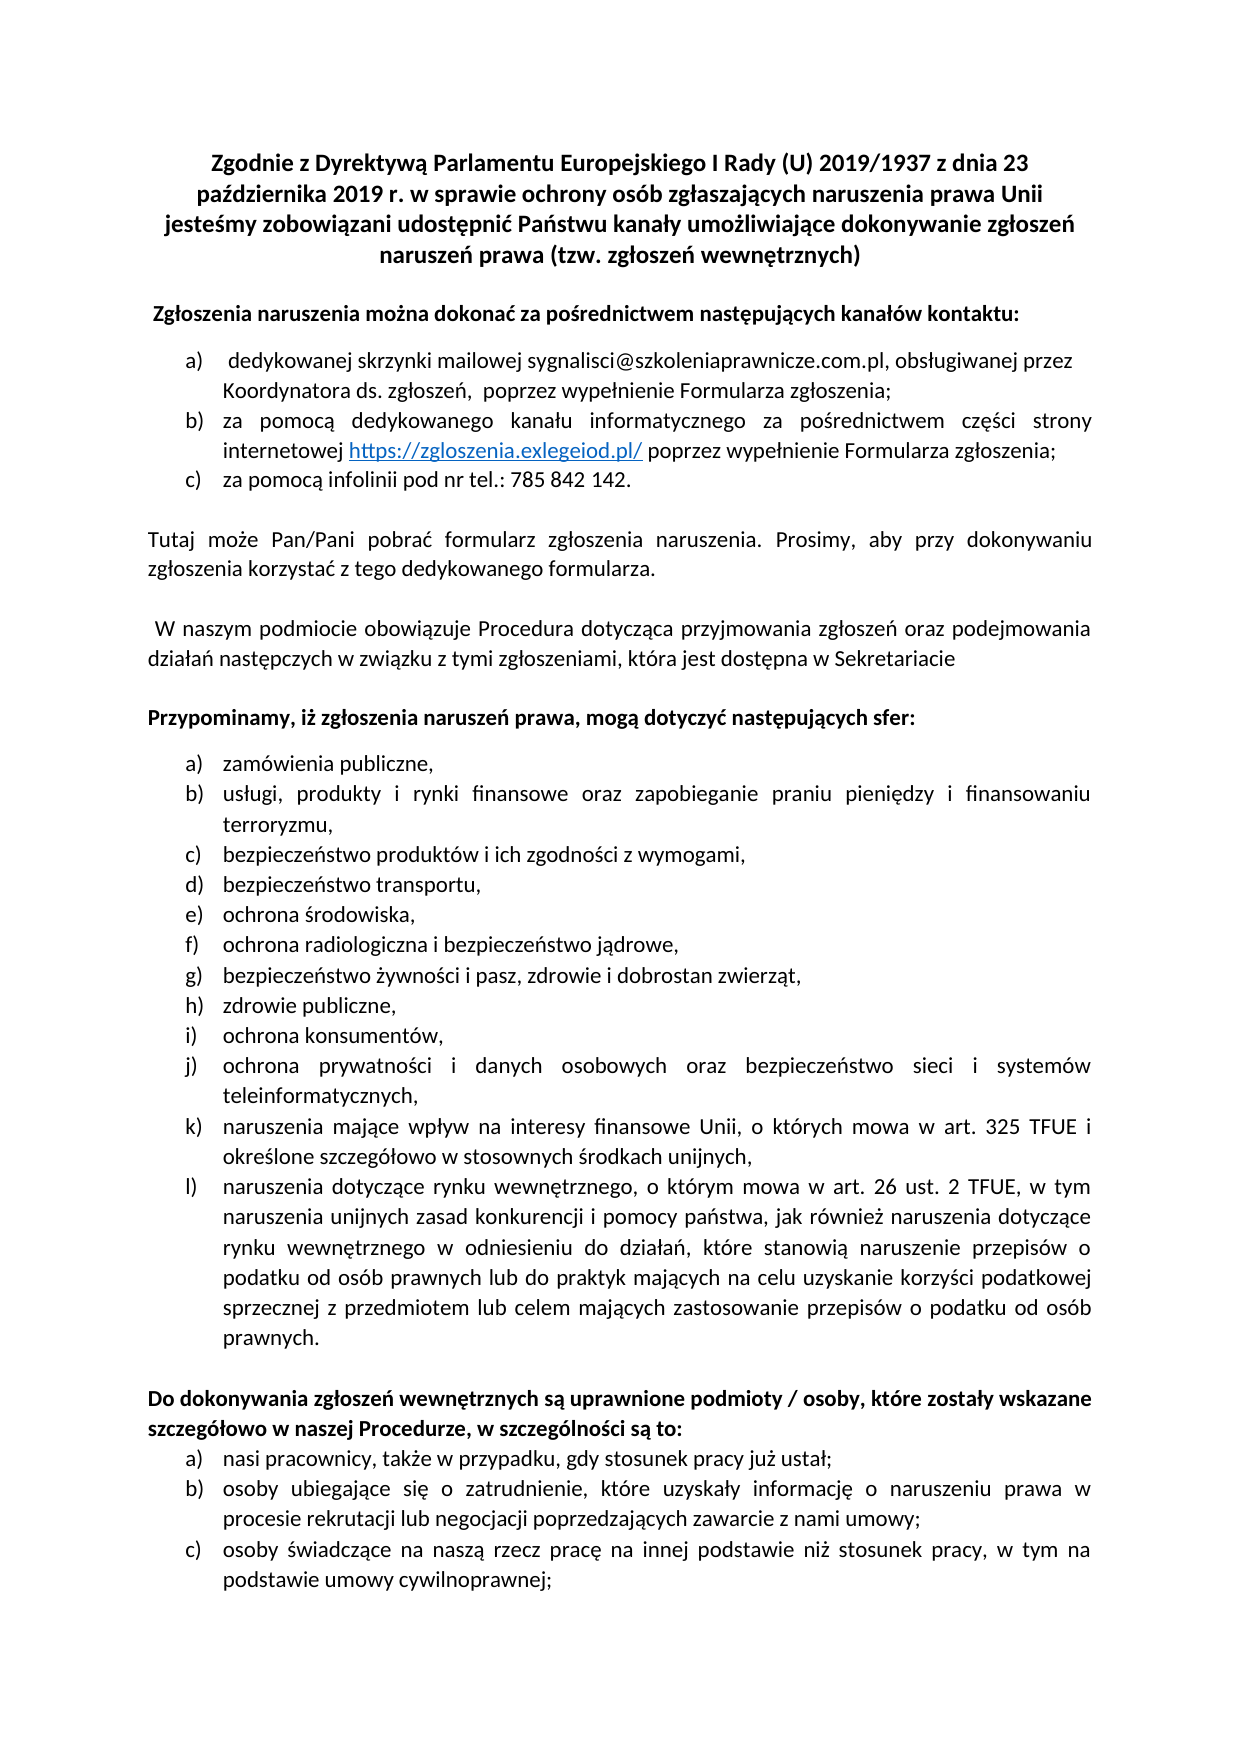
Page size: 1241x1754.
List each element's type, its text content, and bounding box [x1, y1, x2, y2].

list bezpieczeństwo produktów i ich zgodności z wymogami, [185, 840, 1093, 868]
list bezpieczeństwo żywności i pasz, zdrowie i dobrostan zwierząt, [185, 961, 1093, 989]
list ochrona środowiska, [185, 900, 1093, 928]
text Zgłoszenia naruszenia można dokonać za pośrednictwem następujących kanałów kontaktu: [148, 299, 1093, 327]
list naruszenia dotyczące rynku wewnętrznego, o którym mowa w art. 26 ust. 2 TFUE, w tym naruszenia unijnych zasad konkurencji i pomocy państwa, jak również naruszenia dotyczące rynku wewnętrznego w odniesieniu do działań, które stanowią naruszenie przepisów o podatku od osób prawnych lub do praktyk mających na celu uzyskanie korzyści podatkowej sprzecznej z przedmiotem lub celem mających zastosowanie przepisów o podatku od osób prawnych. [185, 1172, 1093, 1351]
text Przypominamy, iż zgłoszenia naruszeń prawa, mogą dotyczyć następujących sfer: [148, 703, 1093, 731]
list Do dokonywania zgłoszeń wewnętrznych są uprawnione podmioty / osoby, które zostały wskazane szczegółowo w naszej Procedurze, w szczególności są to: [148, 1384, 1093, 1442]
list zamówienia publiczne, [185, 749, 1093, 777]
list za pomocą dedykowanego kanału informatycznego za pośrednictwem części strony internetowej https://zgloszenia.exlegeiod.pl/ poprzez wypełnienie Formularza zgłoszenia; [185, 406, 1093, 464]
list zdrowie publiczne, [185, 991, 1093, 1019]
list osoby ubiegające się o zatrudnienie, które uzyskały informację o naruszeniu prawa w procesie rekrutacji lub negocjacji poprzedzających zawarcie z nami umowy; [185, 1474, 1093, 1533]
list usługi, produkty i rynki finansowe oraz zapobieganie praniu pieniędzy i finansowaniu terroryzmu, [185, 779, 1093, 838]
text Tutaj może Pan/Pani pobrać formularz zgłoszenia naruszenia. Prosimy, aby przy dokonywaniu zgłoszenia korzystać z tego dedykowanego formularza. [148, 525, 1093, 583]
list ochrona radiologiczna i bezpieczeństwo jądrowe, [185, 931, 1093, 959]
list osoby świadczące na naszą rzecz pracę na innej podstawie niż stosunek pracy, w tym na podstawie umowy cywilnoprawnej; [185, 1535, 1093, 1593]
text W naszym podmiocie obowiązuje Procedura dotycząca przyjmowania zgłoszeń oraz podejmowania działań następczych w związku z tymi zgłoszeniami, która jest dostępna w Sekretariacie [148, 614, 1093, 672]
list nasi pracownicy, także w przypadku, gdy stosunek pracy już ustał; [185, 1444, 1093, 1472]
list ochrona konsumentów, [185, 1021, 1093, 1049]
text Zgodnie z Dyrektywą Parlamentu Europejskiego I Rady (U) 2019/1937 z dnia 23 października 2019 r. w sprawie ochrony osób zgłaszających naruszenia prawa Unii jesteśmy zobowiązani udostępnić Państwu kanały umożliwiające dokonywanie zgłoszeń naruszeń prawa (tzw. zgłoszeń wewnętrznych) [148, 148, 1093, 270]
list dedykowanej skrzynki mailowej sygnalisci@szkoleniaprawnicze.com.pl, obsługiwanej przez Koordynatora ds. zgłoszeń, poprzez wypełnienie Formularza zgłoszenia; [185, 346, 1093, 404]
list bezpieczeństwo transportu, [185, 870, 1093, 898]
list za pomocą infolinii pod nr tel.: 785 842 142. [185, 466, 1093, 493]
list naruszenia mające wpływ na interesy finansowe Unii, o których mowa w art. 325 TFUE i określone szczegółowo w stosownych środkach unijnych, [185, 1112, 1093, 1170]
list ochrona prywatności i danych osobowych oraz bezpieczeństwo sieci i systemów teleinformatycznych, [185, 1051, 1093, 1110]
